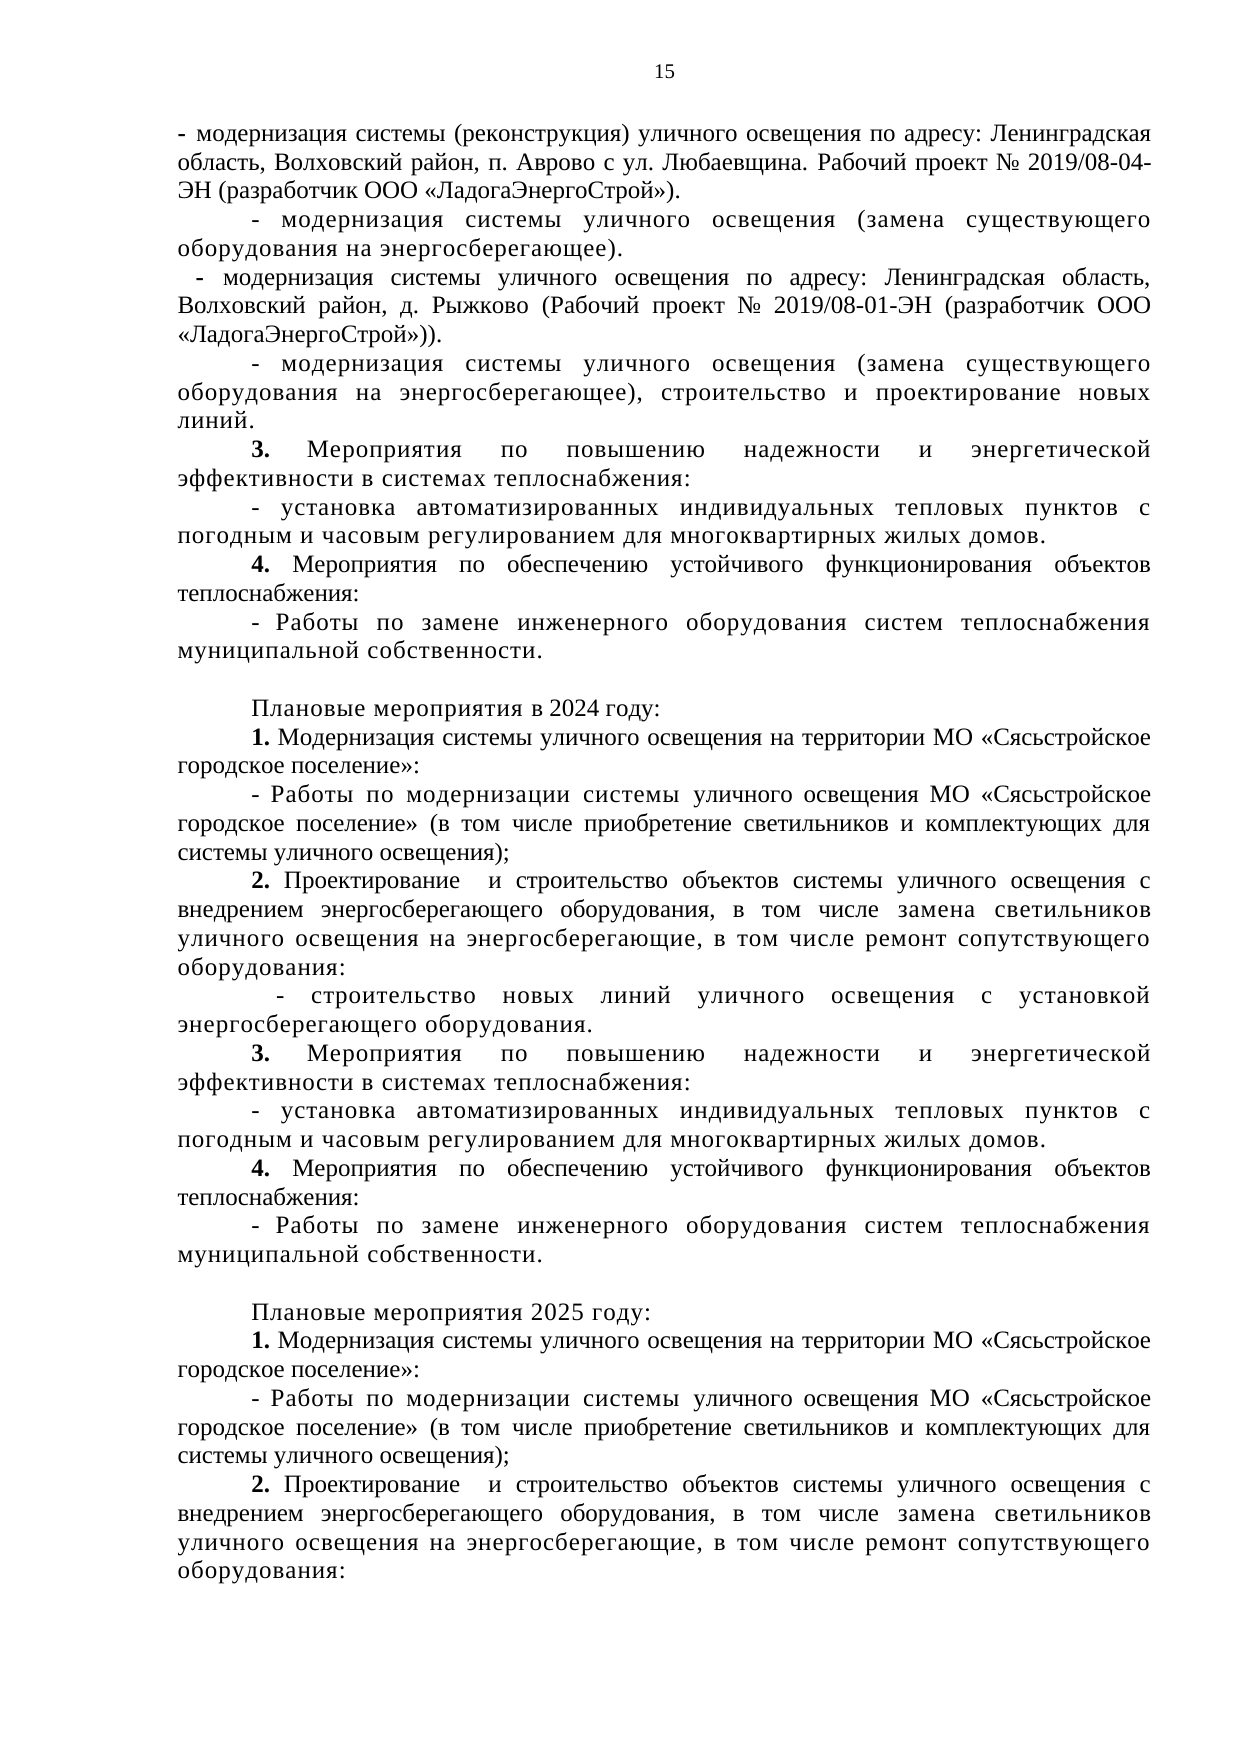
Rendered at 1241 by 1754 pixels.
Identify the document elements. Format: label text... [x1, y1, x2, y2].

text Плановые мероприятия 2025 году: [177, 1297, 1152, 1326]
text - Работы по замене инженерного оборудования систем теплоснабжения муниципальной собственности. [177, 1211, 1152, 1268]
text - модернизация системы уличного освещения (замена существующего оборудования на энергосберегающее), строительство и проектирование новых линий. [177, 348, 1152, 434]
text - строительство новых линий уличного освещения с установкой энергосберегающего оборудования. [177, 981, 1152, 1038]
text - модернизация системы (реконструкция) уличного освещения по адресу: Ленинградская область, Волховский район, п. Аврово с ул. Любаевщина. Рабочий проект № 2019/08-04-ЭН (разработчик ООО «ЛадогаЭнергоСтрой»). [177, 118, 1152, 204]
text 4. Мероприятия по обеспечению устойчивого функционирования объектов теплоснабжения: [177, 1153, 1152, 1211]
text 3. Мероприятия по повышению надежности и энергетической эффективности в системах теплоснабжения: [177, 434, 1152, 492]
text - Работы по замене инженерного оборудования систем теплоснабжения муниципальной собственности. [177, 607, 1152, 664]
text - установка автоматизированных индивидуальных тепловых пунктов с погодным и часовым регулированием для многоквартирных жилых домов. [177, 1096, 1152, 1153]
text - модернизация системы уличного освещения по адресу: Ленинградская область, Волховский район, д. Рыжково (Рабочий проект № 2019/08-01-ЭН (разработчик ООО «ЛадогаЭнергоСтрой»)). [177, 262, 1152, 348]
text 3. Мероприятия по повышению надежности и энергетической эффективности в системах теплоснабжения: [177, 1038, 1152, 1096]
text - установка автоматизированных индивидуальных тепловых пунктов с погодным и часовым регулированием для многоквартирных жилых домов. [177, 492, 1152, 549]
text - Работы по модернизации системы уличного освещения МО «Сясьстройское городское поселение» (в том числе приобретение светильников и комплектующих для системы уличного освещения); [177, 779, 1152, 866]
text - модернизация системы уличного освещения (замена существующего оборудования на энергосберегающее). [177, 204, 1152, 262]
text 2. Проектирование и строительство объектов системы уличного освещения с внедрением энергосберегающего оборудования, в том числе замена светильников уличного освещения на энергосберегающие, в том числе ремонт сопутствующего оборудования: [177, 1469, 1152, 1584]
text 1. Модернизация системы уличного освещения на территории МО «Сясьстройское городское поселение»: [177, 722, 1152, 779]
text 4. Мероприятия по обеспечению устойчивого функционирования объектов теплоснабжения: [177, 549, 1152, 607]
text 1. Модернизация системы уличного освещения на территории МО «Сясьстройское городское поселение»: [177, 1326, 1152, 1383]
text - Работы по модернизации системы уличного освещения МО «Сясьстройское городское поселение» (в том числе приобретение светильников и комплектующих для системы уличного освещения); [177, 1383, 1152, 1469]
text Плановые мероприятия в 2024 году: [177, 693, 1152, 722]
text 2. Проектирование и строительство объектов системы уличного освещения с внедрением энергосберегающего оборудования, в том числе замена светильников уличного освещения на энергосберегающие, в том числе ремонт сопутствующего оборудования: [177, 866, 1152, 981]
